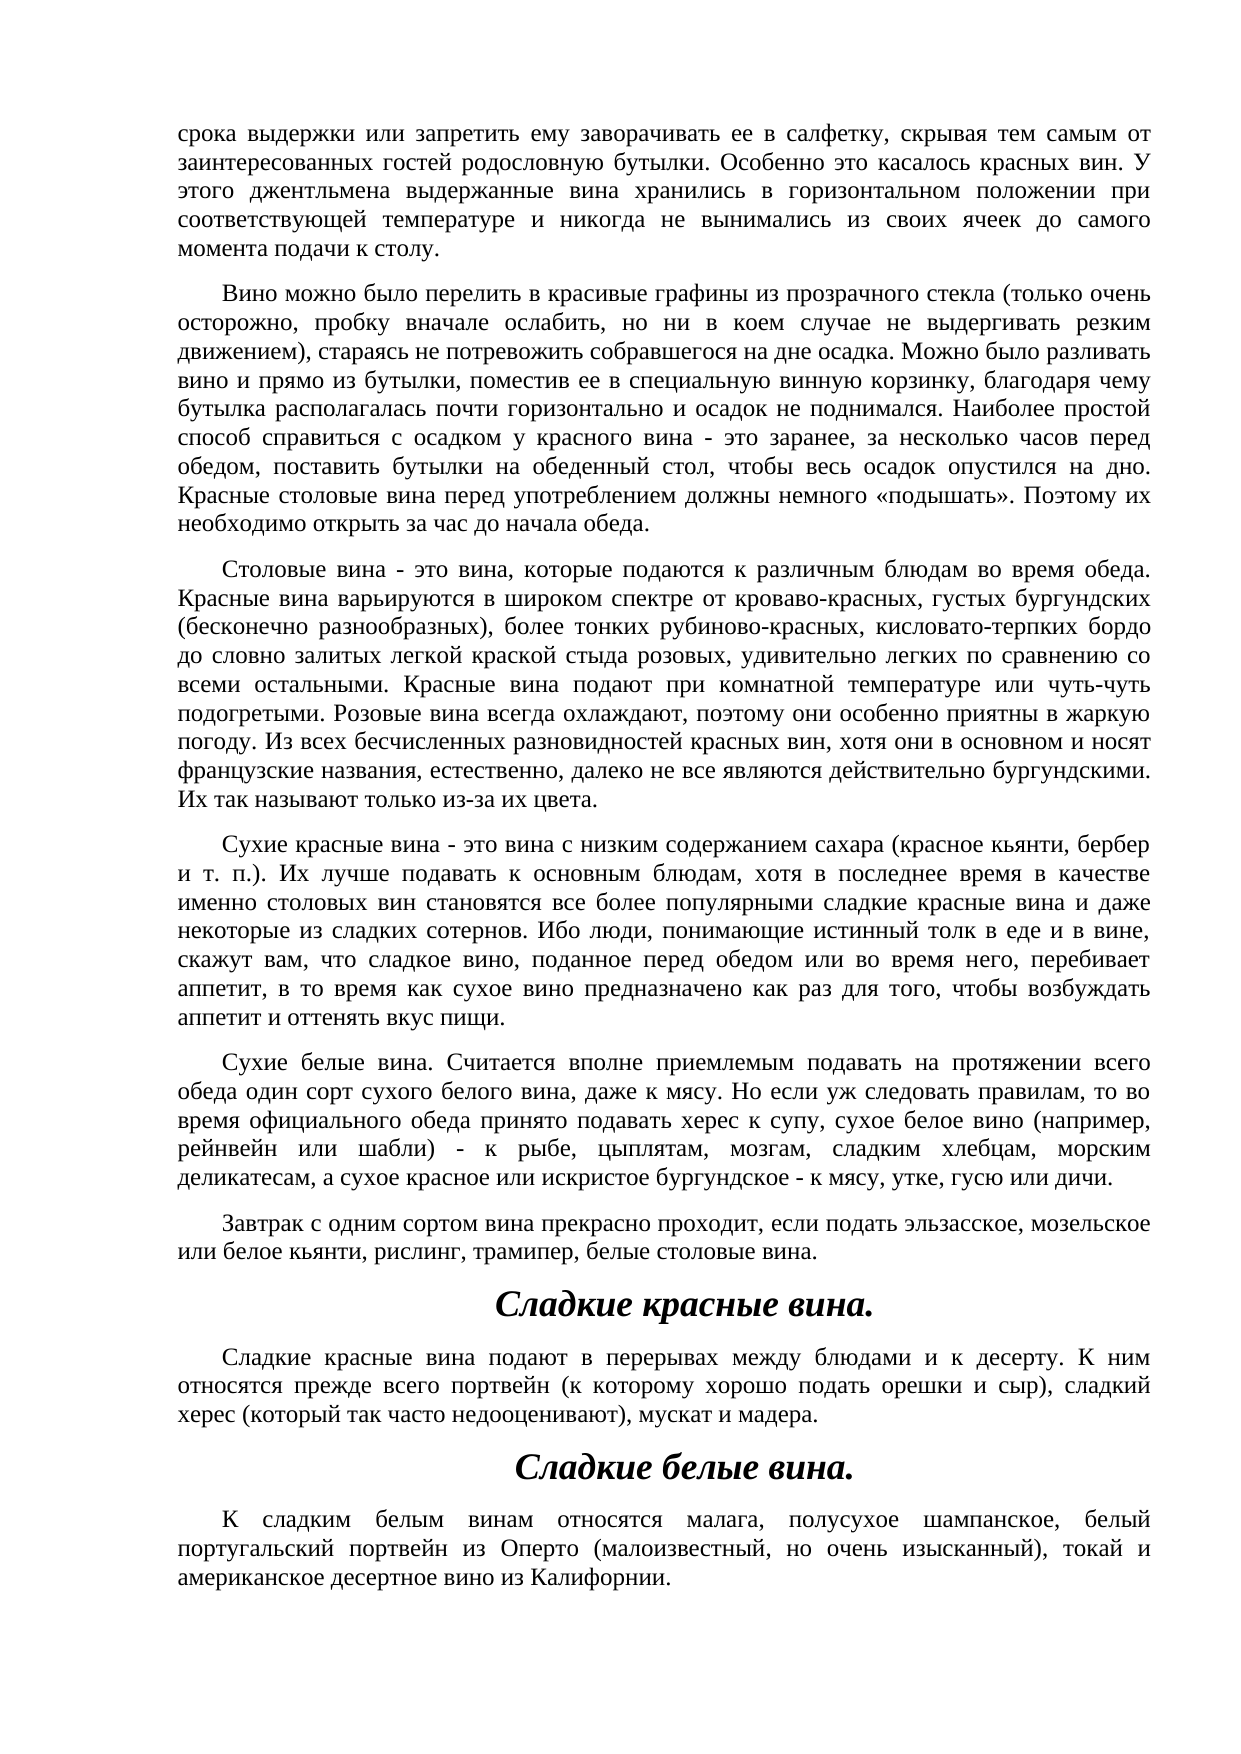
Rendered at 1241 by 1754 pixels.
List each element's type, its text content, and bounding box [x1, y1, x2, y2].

text Столовые вина - это вина, которые подаются к различным блюдам во время обеда. Красные вина варьируются в широком спектре от кроваво-красных, густых бургундских (бесконечно разнообразных), более тонких рубиново-красных, кисловато-терпких бордо до словно залитых легкой краской стыда розовых, удивительно легких по сравнению со всеми остальными. Красные вина подают при комнатной температуре или чуть-чуть подогретыми. Розовые вина всегда охлаждают, поэтому они особенно приятны в жаркую погоду. Из всех бесчисленных разновидностей красных вин, хотя они в основном и носят французские названия, естественно, далеко не все являются действительно бургундскими. Их так называют только из-за их цвета. [177, 554, 1152, 813]
text Завтрак с одним сортом вина прекрасно проходит, если подать эльзасское, мозельское или белое кьянти, рислинг, трамипер, белые столовые вина. [177, 1208, 1152, 1265]
text Сладкие красные вина. [177, 1282, 1152, 1325]
text Сладкие красные вина подают в перерывах между блюдами и к десерту. К ним относятся прежде всего портвейн (к которому хорошо подать орешки и сыр), сладкий херес (который так часто недооценивают), мускат и мадера. [177, 1342, 1152, 1428]
text Вино можно было перелить в красивые графины из прозрачного стекла (только очень осторожно, пробку вначале ослабить, но ни в коем случае не выдергивать резким движением), стараясь не потревожить собравшегося на дне осадка. Можно было разливать вино и прямо из бутылки, поместив ее в специальную винную корзинку, благодаря чему бутылка располагалась почти горизонтально и осадок не поднимался. Наиболее простой способ справиться с осадком у красного вина - это заранее, за несколько часов перед обедом, поставить бутылки на обеденный стол, чтобы весь осадок опустился на дно. Красные столовые вина перед употреблением должны немного «подышать». Поэтому их необходимо открыть за час до начала обеда. [177, 278, 1152, 537]
text Сладкие белые вина. [177, 1444, 1152, 1488]
text Сухие красные вина - это вина с низким содержанием сахара (красное кьянти, бербер и т. п.). Их лучше подавать к основным блюдам, хотя в последнее время в качестве именно столовых вин становятся все более популярными сладкие красные вина и даже некоторые из сладких сотернов. Ибо люди, понимающие истинный толк в еде и в вине, скажут вам, что сладкое вино, поданное перед обедом или во время него, перебивает аппетит, в то время как сухое вино предназначено как раз для того, чтобы возбуждать аппетит и оттенять вкус пищи. [177, 829, 1152, 1031]
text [177, 118, 1152, 262]
text К сладким белым винам относятся малага, полусухое шампанское, белый португальский портвейн из Оперто (малоизвестный, но очень изысканный), токай и американское десертное вино из Калифорнии. [177, 1504, 1152, 1591]
text Сухие белые вина. Считается вполне приемлемым подавать на протяжении всего обеда один сорт сухого белого вина, даже к мясу. Но если уж следовать правилам, то во время официального обеда принято подавать херес к супу, сухое белое вино (например, рейнвейн или шабли) - к рыбе, цыплятам, мозгам, сладким хлебцам, морским деликатесам, а сухое красное или искристое бургундское - к мясу, утке, гусю или дичи. [177, 1047, 1152, 1191]
